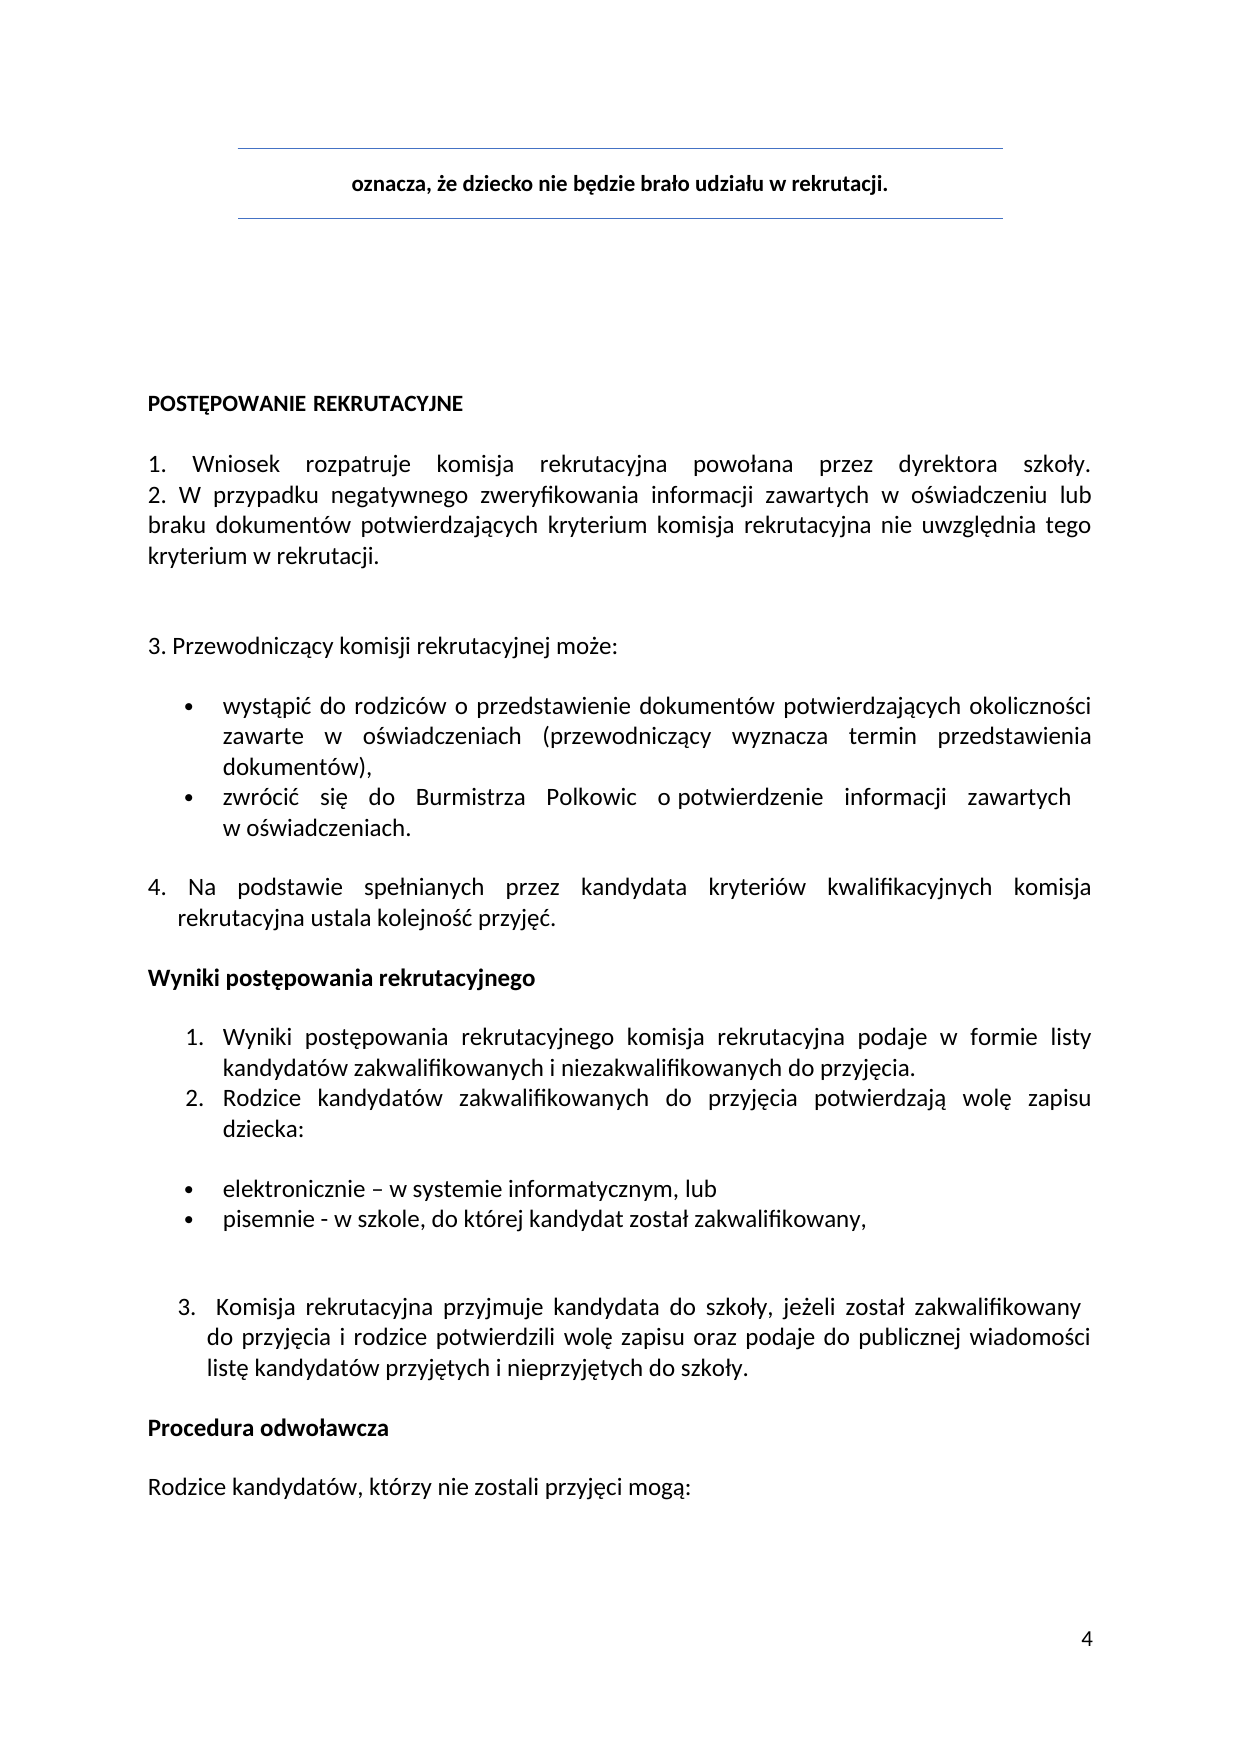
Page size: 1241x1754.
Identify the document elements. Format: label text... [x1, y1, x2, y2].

text Rodzice kandydatów, którzy nie zostali przyjęci mogą: [148, 1471, 1093, 1502]
list pisemnie - w szkole, do której kandydat został zakwalifikowany, [185, 1203, 1093, 1262]
list Rodzice kandydatów zakwalifikowanych do przyjęcia potwierdzają wolę zapisu dziecka: [185, 1082, 1093, 1143]
text oznacza, że dziecko nie będzie brało udziału w rekrutacji. [238, 149, 1003, 218]
list elektronicznie – w systemie informatycznym, lub [185, 1173, 1093, 1203]
text postępowanie rekrutacyjne [148, 383, 1093, 419]
text 1. Wniosek rozpatruje komisja rekrutacyjna powołana przez dyrektora szkoły. 2. W przypadku negatywnego zweryfikowania informacji zawartych w oświadczeniu lub braku dokumentów potwierdzających kryterium komisja rekrutacyjna nie uwzględnia tego kryterium w rekrutacji. [148, 448, 1093, 570]
text Wyniki postępowania rekrutacyjnego [148, 962, 1093, 992]
text 4. Na podstawie spełnianych przez kandydata kryteriów kwalifikacyjnych komisja rekrutacyjna ustala kolejność przyjęć. [148, 872, 1093, 933]
text 3. Przewodniczący komisji rekrutacyjnej może: [148, 599, 1093, 661]
list wystąpić do rodziców o przedstawienie dokumentów potwierdzających okoliczności zawarte w oświadczeniach (przewodniczący wyznacza termin przedstawienia dokumentów), [185, 690, 1093, 781]
text 3. Komisja rekrutacyjna przyjmuje kandydata do szkoły, jeżeli został zakwalifikowany do przyjęcia i rodzice potwierdzili wolę zapisu oraz podaje do publicznej wiadomości listę kandydatów przyjętych i nieprzyjętych do szkoły. [177, 1291, 1093, 1382]
list Wyniki postępowania rekrutacyjnego komisja rekrutacyjna podaje w formie listy kandydatów zakwalifikowanych i niezakwalifikowanych do przyjęcia. [185, 1021, 1093, 1082]
text Procedura odwoławcza [148, 1412, 1093, 1442]
list zwrócić się do Burmistrza Polkowic o potwierdzenie informacji zawartych w oświadczeniach. [185, 781, 1093, 842]
